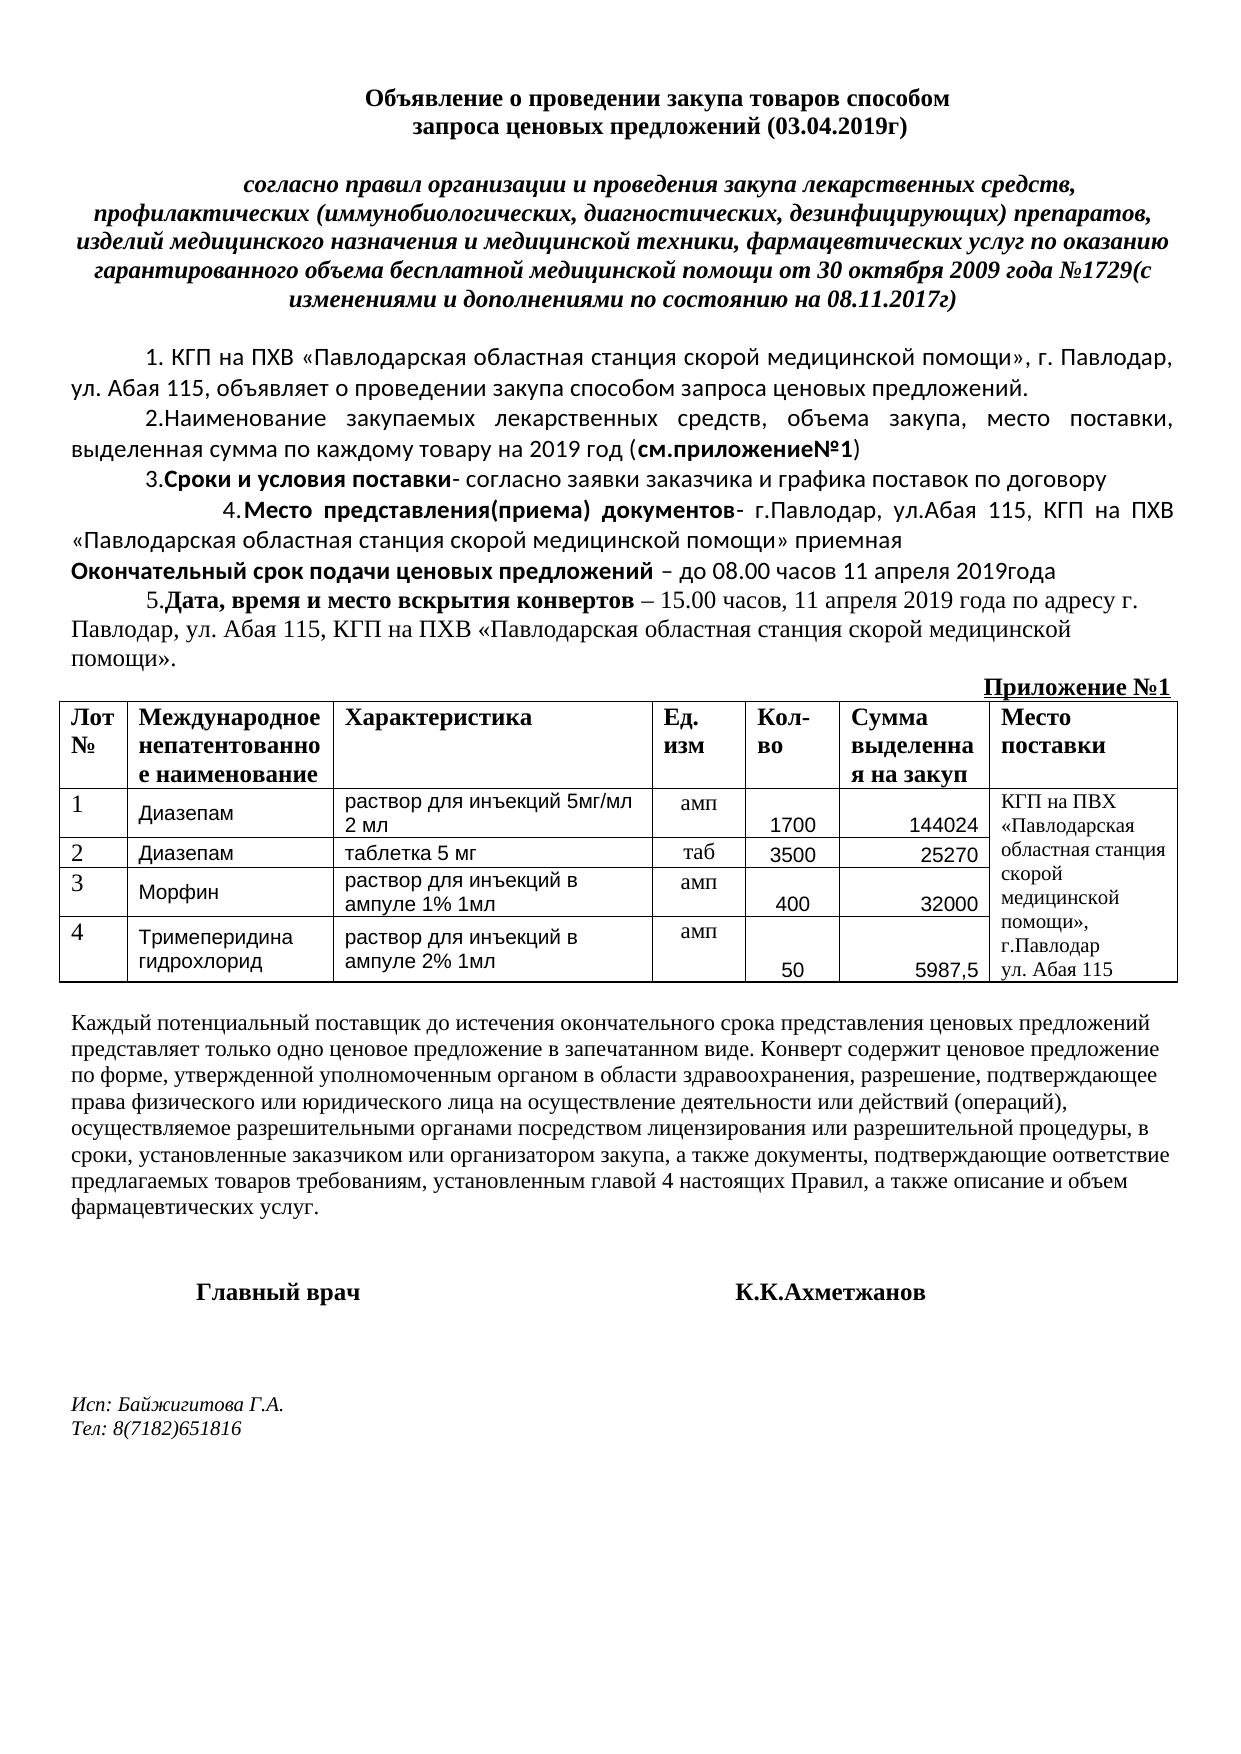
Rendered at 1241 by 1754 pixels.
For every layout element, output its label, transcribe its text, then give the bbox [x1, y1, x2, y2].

text Исп: Байжигитова Г.А. [71, 1392, 1175, 1416]
text Главный врач К.К.Ахметжанов [71, 1277, 1175, 1306]
table_cell раствор для инъекций в ампуле 2% 1мл [334, 917, 652, 981]
table_cell Морфин [128, 868, 333, 916]
text 2.Наименование закупаемых лекарственных средств, объема закупа, место поставки, выделенная сумма по каждому товару на 2019 год (см.приложение№1) [71, 402, 1175, 463]
table_cell амп [653, 868, 745, 916]
table_header Сумма выделенная на закуп [840, 702, 989, 788]
text Каждый потенциальный поставщик до истечения окончательного срока представления ценовых предложений представляет только одно ценовое предложение в запечатанном виде. Конверт содержит ценовое предложение по форме, утвержденной уполномоченным органом в области здравоохранения, разрешение, подтверждающее права физического или юридического лица на осуществление деятельности или действий (операций), осуществляемое разрешительными органами посредством лицензирования или разрешительной процедуры, в сроки, установленные заказчиком или организатором закупа, а также документы, подтверждающие оответствие предлагаемых товаров требованиям, установленным главой 4 настоящих Правил, а также описание и объем фармацевтических услуг. [71, 1009, 1175, 1220]
subtitle запроса ценовых предложений (03.04.2019г) [71, 111, 1175, 140]
table_cell таблетка 5 мг [334, 838, 652, 867]
table_cell Диазепам [128, 789, 333, 837]
table_cell 32000 [840, 868, 989, 916]
text Приложение №1 [71, 672, 1175, 701]
text 1. КГП на ПХВ «Павлодарская областная станция скорой медицинской помощи», г. Павлодар, ул. Абая 115, объявляет о проведении закупа способом запроса ценовых предложений. [71, 341, 1175, 402]
table_header Ед. изм [653, 702, 745, 788]
text 5.Дата, время и место вскрытия конвертов – 15.00 часов, 11 апреля 2019 года по адресу г. Павлодар, ул. Абая 115, КГП на ПХВ «Павлодарская областная станция скорой медицинской помощи». [71, 586, 1175, 672]
table_cell 50 [746, 917, 839, 981]
table_cell КГП на ПВХ «Павлодарская областная станция скорой медицинской помощи», г.Павлодар ул. Абая 115 [990, 789, 1177, 981]
table_cell 400 [746, 868, 839, 916]
table_header Международное непатентованное наименование [128, 702, 333, 788]
table_cell 144024 [840, 789, 989, 837]
table_header Лот№ [60, 702, 127, 788]
table_header Характеристика [334, 702, 652, 788]
table_cell 5987,5 [840, 917, 989, 981]
table_cell раствор для инъекций 5мг/мл 2 мл [334, 789, 652, 837]
table_cell 25270 [840, 838, 989, 867]
table_cell раствор для инъекций в ампуле 1% 1мл [334, 868, 652, 916]
table_cell 3500 [746, 838, 839, 867]
subtitle Объявление о проведении закупа товаров способом [71, 83, 1175, 111]
table_cell 1 [60, 789, 127, 837]
table_cell таб [653, 838, 745, 867]
table_header Место поставки [990, 702, 1177, 788]
table_cell Диазепам [128, 838, 333, 867]
table_cell амп [653, 789, 745, 837]
text Тел: 8(7182)651816 [71, 1416, 1175, 1440]
table_cell 2 [60, 838, 127, 867]
text 3.Сроки и условия поставки- согласно заявки заказчика и графика поставок по договору [71, 463, 1175, 494]
text Окончательный срок подачи ценовых предложений – до 08.00 часов 11 апреля 2019года [71, 555, 1175, 586]
table_cell 3 [60, 868, 127, 916]
table_cell 1700 [746, 789, 839, 837]
table_header Кол-во [746, 702, 839, 788]
table_cell Тримеперидина гидрохлорид [128, 917, 333, 981]
text 4.Место представления(приема) документов- г.Павлодар, ул.Абая 115, КГП на ПХВ «Павлодарская областная станция скорой медицинской помощи» приемная [71, 494, 1175, 555]
table_cell амп [653, 917, 745, 981]
table_cell 4 [60, 917, 127, 981]
subtitle согласно правил организации и проведения закупа лекарственных средств, профилактических (иммунобиологических, диагностических, дезинфицирующих) препаратов, изделий медицинского назначения и медицинской техники, фармацевтических услуг по оказанию гарантированного объема бесплатной медицинской помощи от 30 октября 2009 года №1729(с изменениями и дополнениями по состоянию на 08.11.2017г) [71, 169, 1175, 313]
